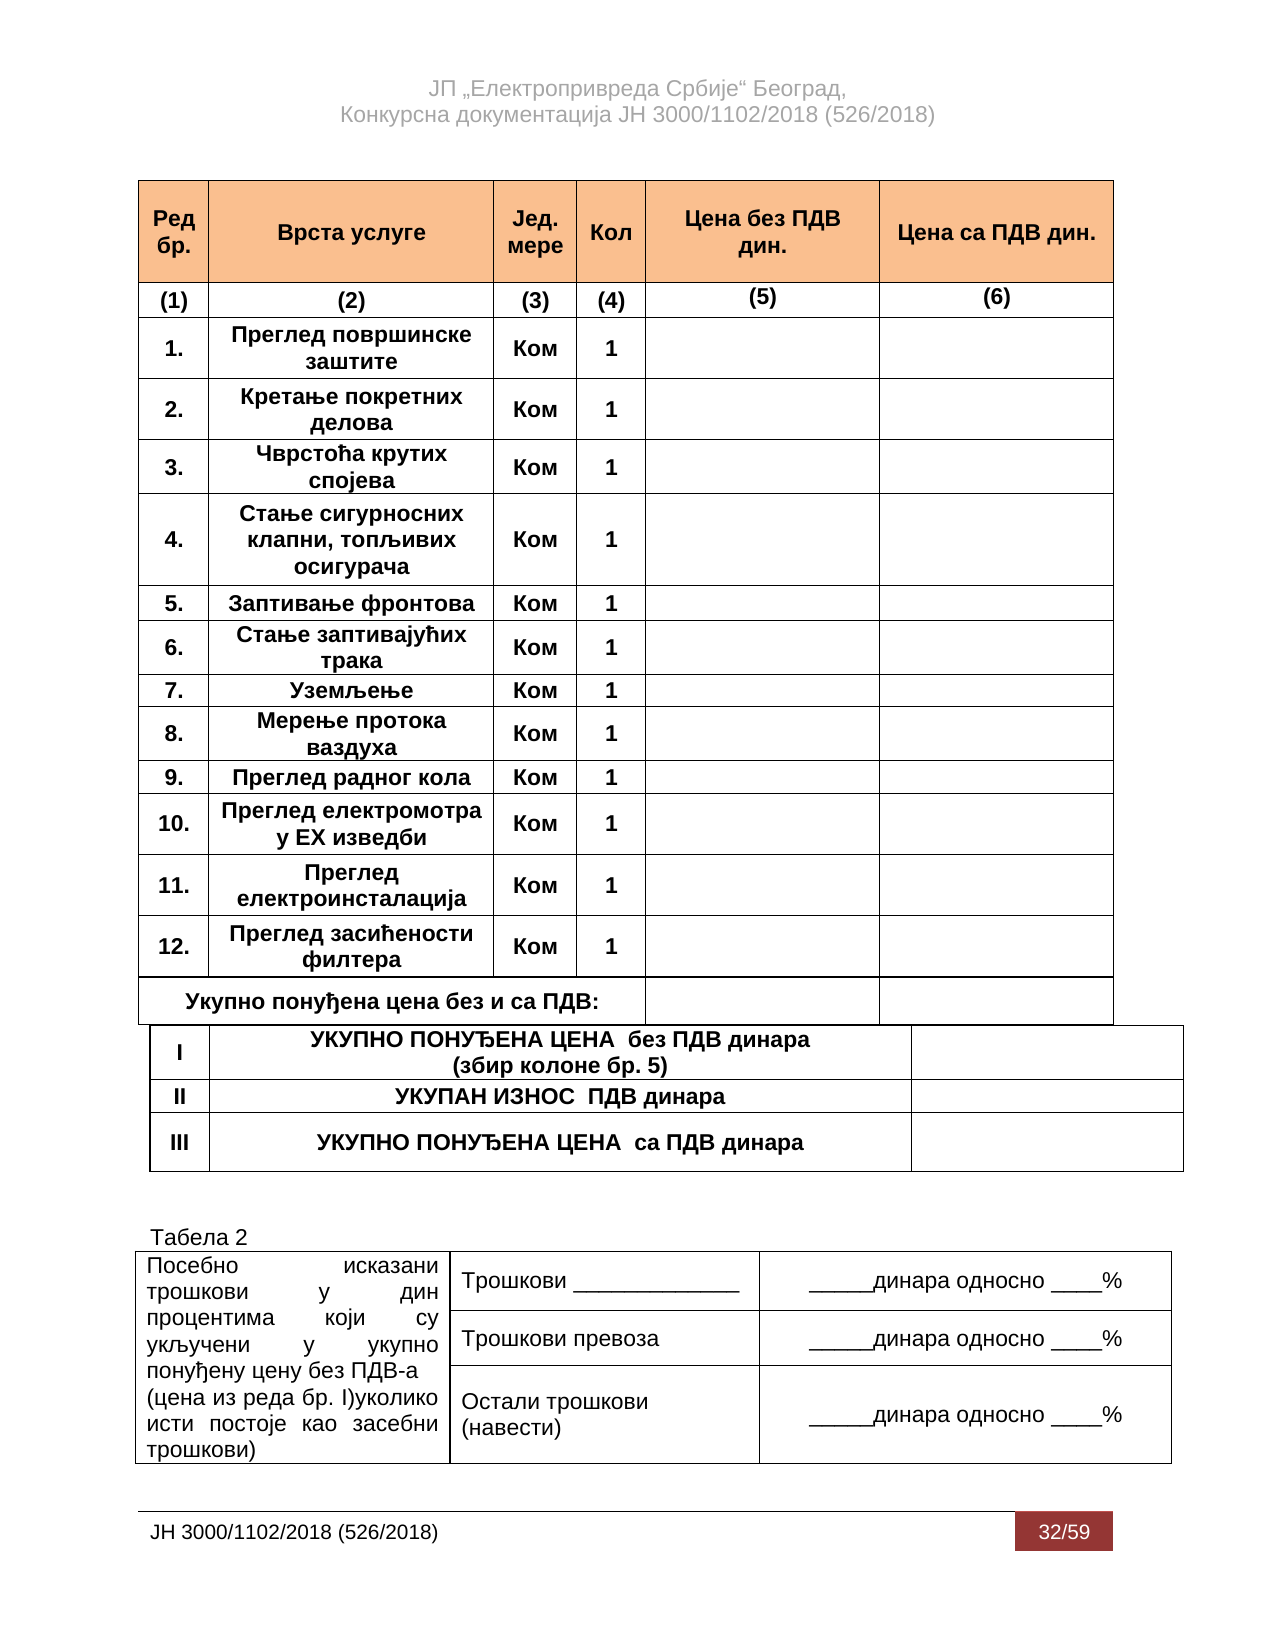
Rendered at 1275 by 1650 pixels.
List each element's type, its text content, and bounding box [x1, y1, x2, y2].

table_cell 6. [139, 621, 208, 673]
table_cell [646, 978, 879, 1024]
table_header Кол [577, 181, 645, 282]
table_cell 5. [139, 586, 208, 620]
table_header Врста услуге [209, 181, 493, 282]
table_cell Уземљење [209, 675, 493, 706]
table_cell 1 [577, 440, 645, 493]
table_cell [880, 440, 1113, 493]
table_header Цена без ПДВ дин. [646, 181, 879, 282]
table_cell _____динара односно ____% [760, 1311, 1171, 1364]
table_cell [880, 586, 1113, 620]
table_cell Трошкови превоза [451, 1311, 759, 1364]
table_header УКУПНО ПОНУЂЕНА ЦЕНА без ПДВ динара (збир колоне бр. 5) [210, 1026, 911, 1079]
table_cell [880, 318, 1113, 378]
table_cell [912, 1113, 1183, 1171]
table_cell 8. [139, 707, 208, 760]
table_header Ред бр. [139, 181, 208, 282]
table_cell [646, 707, 879, 760]
table_cell II [151, 1080, 209, 1112]
table_cell (3) [494, 283, 576, 317]
table_cell Преглед електроинсталација [209, 855, 493, 915]
table_cell [646, 318, 879, 378]
table_cell [880, 761, 1113, 792]
table_cell [646, 675, 879, 706]
table_cell [646, 586, 879, 620]
table_cell Мерење протока ваздуха [209, 707, 493, 760]
table_cell Преглед електромотра у ЕХ изведби [209, 794, 493, 854]
table_cell 1 [577, 586, 645, 620]
table_cell [646, 855, 879, 915]
table_cell 1 [577, 379, 645, 439]
table_cell Преглед радног кола [209, 761, 493, 792]
table_cell Заптивање фронтова [209, 586, 493, 620]
table_cell 2. [139, 379, 208, 439]
table_header Цена са ПДВ дин. [880, 181, 1113, 282]
table_cell [880, 494, 1113, 585]
table_cell III [151, 1113, 209, 1171]
table_cell Стање сигурносних клапни, топљивих осигурача [209, 494, 493, 585]
table_cell Ком [494, 318, 576, 378]
table_cell [880, 855, 1113, 915]
table_cell Преглед површинске заштите [209, 318, 493, 378]
table_cell 1 [577, 707, 645, 760]
table_header Јед. мере [494, 181, 576, 282]
table_cell 1 [577, 494, 645, 585]
table_cell 4. [139, 494, 208, 585]
table_cell [646, 621, 879, 673]
table_cell Кретање покретних делова [209, 379, 493, 439]
table_cell Стање заптивајућих трака [209, 621, 493, 673]
table_cell Ком [494, 707, 576, 760]
table_cell [912, 1080, 1183, 1112]
table_cell Ком [494, 761, 576, 792]
table_cell (4) [577, 283, 645, 317]
table_cell 3. [139, 440, 208, 493]
table_cell [880, 379, 1113, 439]
table_cell [880, 794, 1113, 854]
table_cell 9. [139, 761, 208, 792]
table_cell Ком [494, 494, 576, 585]
table_cell УКУПНО ПОНУЂЕНА ЦЕНА са ПДВ динара [210, 1113, 911, 1171]
table_cell Укупно понуђена цена без и са ПДВ: [139, 978, 645, 1024]
table_cell Остали трошкови (навести) [451, 1366, 759, 1462]
table_cell Ком [494, 440, 576, 493]
table_cell 1 [577, 761, 645, 792]
table_cell _____динара односно ____% [760, 1366, 1171, 1462]
table_header Посебно исказани трошкови у дин процентима који су укључени у укупно понуђену цену без ПДВ-а (цена из реда бр. I)уколико исти постоје као засебни трошкови) [136, 1252, 449, 1462]
table_cell (2) [209, 283, 493, 317]
table_cell Ком [494, 621, 576, 673]
table_cell Преглед засићености филтера [209, 916, 493, 976]
table_cell [880, 621, 1113, 673]
table_cell 1 [577, 621, 645, 673]
table_cell 1 [577, 675, 645, 706]
table_cell 1 [577, 794, 645, 854]
table_cell Чврстоћа крутих спојева [209, 440, 493, 493]
table_cell 10. [139, 794, 208, 854]
table_cell УКУПАН ИЗНОС ПДВ динара [210, 1080, 911, 1112]
text Табела 2 [150, 1224, 1125, 1251]
table_cell [646, 916, 879, 976]
table_cell Ком [494, 379, 576, 439]
table_cell [880, 675, 1113, 706]
table_cell (5) [646, 283, 879, 317]
table_header _____динара односно ____% [760, 1252, 1171, 1310]
table_cell Ком [494, 675, 576, 706]
table_cell Ком [494, 586, 576, 620]
table_cell [880, 916, 1113, 976]
table_header I [151, 1026, 209, 1079]
table_cell [646, 440, 879, 493]
table_cell [880, 978, 1113, 1024]
table_cell 1 [577, 855, 645, 915]
table_cell Ком [494, 855, 576, 915]
table_cell 12. [139, 916, 208, 976]
table_cell 7. [139, 675, 208, 706]
table_cell 1 [577, 916, 645, 976]
table_cell Ком [494, 794, 576, 854]
table_cell Ком [494, 916, 576, 976]
table_cell 11. [139, 855, 208, 915]
table_cell [646, 379, 879, 439]
table_cell 1. [139, 318, 208, 378]
table_cell [646, 794, 879, 854]
table_cell (6) [880, 283, 1113, 317]
table_cell [880, 707, 1113, 760]
table_header Трошкови _____________ [451, 1252, 759, 1310]
table_cell (1) [139, 283, 208, 317]
table_cell [646, 494, 879, 585]
table_cell [646, 761, 879, 792]
table_cell 1 [577, 318, 645, 378]
table_header [912, 1026, 1183, 1079]
